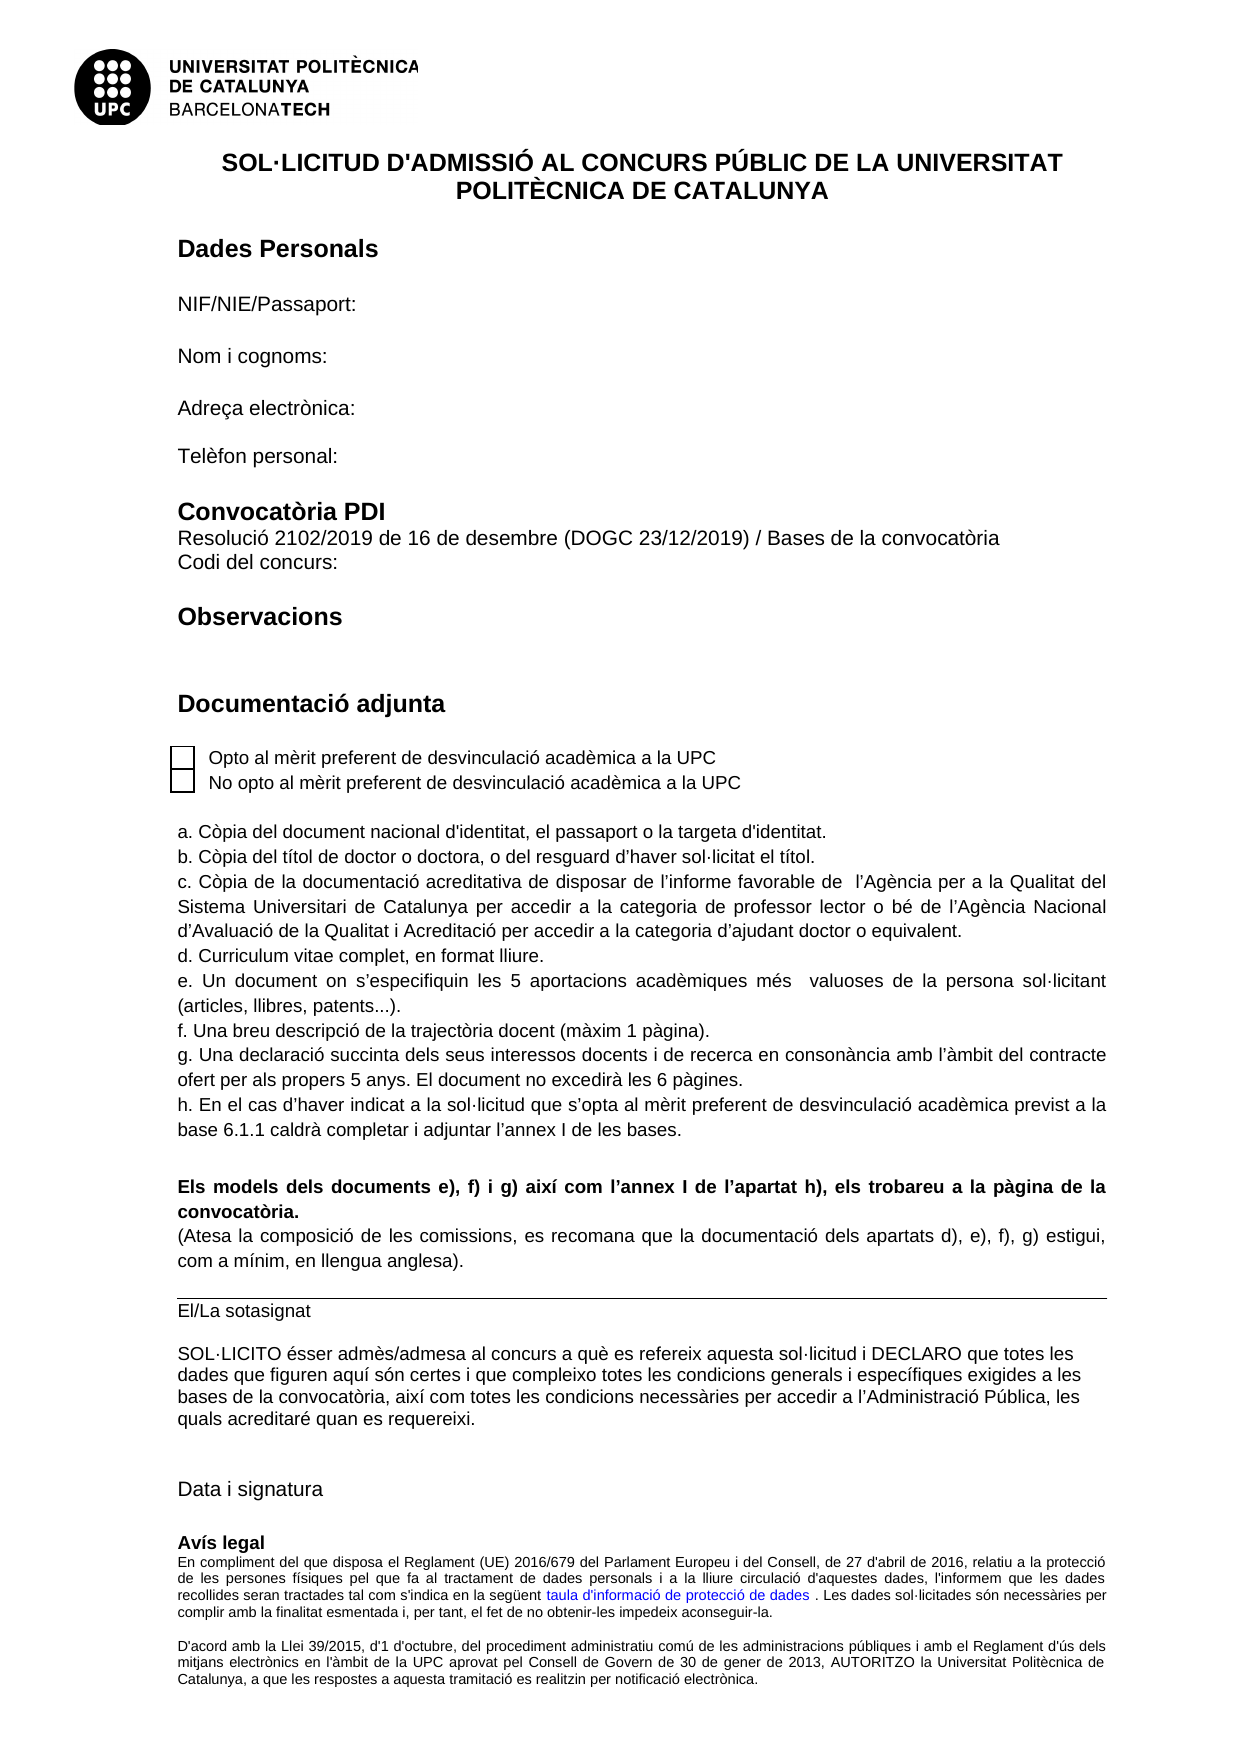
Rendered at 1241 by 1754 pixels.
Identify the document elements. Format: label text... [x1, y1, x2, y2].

text c. Còpia de la documentació acreditativa de disposar de l’informe favorable de l’Agència per a la Qualitat del Sistema Universitari de Catalunya per accedir a la categoria de professor lector o bé de l’Agència Nacional d’Avaluació de la Qualitat i Acreditació per accedir a la categoria d’ajudant doctor o equivalent. [177, 871, 1107, 942]
text Data i signatura [177, 1477, 1107, 1501]
text NIF/NIE/Passaport: [177, 292, 1107, 344]
picture [74, 49, 418, 125]
text a. Còpia del document nacional d'identitat, el passaport o la targeta d'identitat. [177, 821, 1107, 843]
text Resolució 2102/2019 de 16 de desembre (DOGC 23/12/2019) / Bases de la convocatòria [177, 526, 1107, 549]
text El/La sotasignat SOL·LICITO ésser admès/admesa al concurs a què es refereix aquesta sol·licitud i DECLARO que totes les dades que figuren aquí són certes i que compleixo totes les condicions generals i específiques exigides a les bases de la convocatòria, així com totes les condicions necessàries per accedir a l’Administració Pública, les quals acreditaré quan es requereixi. [177, 1299, 1107, 1429]
text Codi del concurs: [177, 549, 1107, 573]
text No opto al mèrit preferent de desvinculació acadèmica a la UPC [195, 772, 1107, 793]
text b. Còpia del títol de doctor o doctora, o del resguard d’haver sol·licitat el títol. [177, 846, 1107, 867]
text d. Curriculum vitae complet, en format lliure. [177, 945, 1107, 967]
text Adreça electrònica: Telèfon personal: Convocatòria PDI [177, 396, 1107, 526]
text Els models dels documents e), f) i g) així com l’annex I de l’apartat h), els trobareu a la pàgina de la convocatòria. (Atesa la composició de les comissions, es recomana que la documentació dels apartats d), e), f), g) estigui, com a mínim, en llengua anglesa). [177, 1176, 1107, 1272]
text Documentació adjunta [177, 689, 1107, 718]
text Observacions [177, 602, 1107, 631]
text g. Una declaració succinta dels seus interessos docents i de recerca en consonància amb l’àmbit del contracte ofert per als propers 5 anys. El document no excedirà les 6 pàgines. [177, 1044, 1107, 1091]
text e. Un document on s’especifiquin les 5 aportacions acadèmiques més valuoses de la persona sol·licitant (articles, llibres, patents...). [177, 970, 1107, 1016]
text f. Una breu descripció de la trajectòria docent (màxim 1 pàgina). [177, 1019, 1107, 1041]
text Dades Personals [177, 234, 1107, 263]
subtitle SOL·LICITUD D'ADMISSIÓ AL CONCURS PÚBLIC DE LA UNIVERSITAT POLITÈCNICA DE CATALUNYA [177, 148, 1107, 205]
text h. En el cas d’haver indicat a la sol·licitud que s’opta al mèrit preferent de desvinculació acadèmica previst a la base 6.1.1 caldrà completar i adjuntar l’annex I de les bases. [177, 1094, 1107, 1140]
text Nom i cognoms: [177, 344, 1107, 396]
text Opto al mèrit preferent de desvinculació acadèmica a la UPC [195, 747, 1107, 768]
